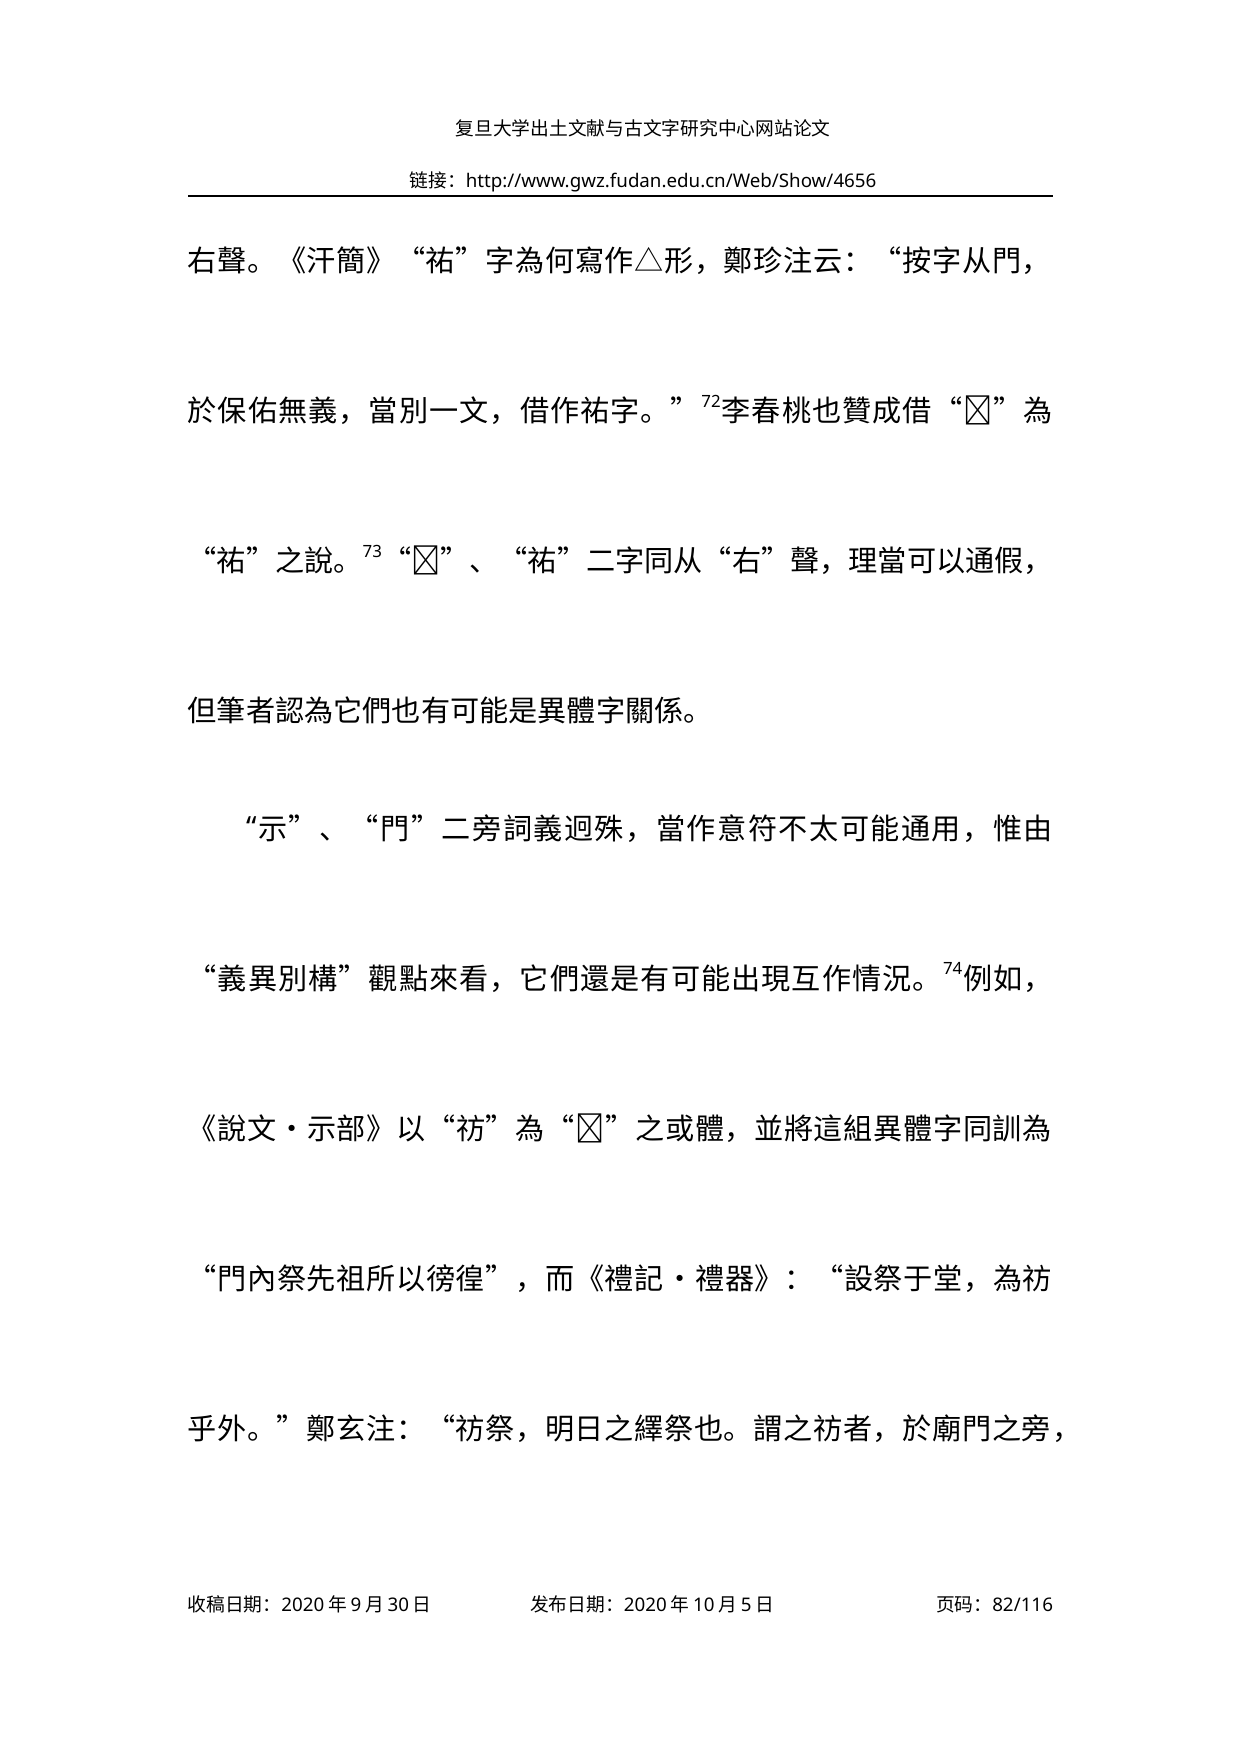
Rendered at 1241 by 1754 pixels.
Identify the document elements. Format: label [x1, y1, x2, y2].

text [187, 789, 1053, 1464]
text [187, 222, 1053, 747]
